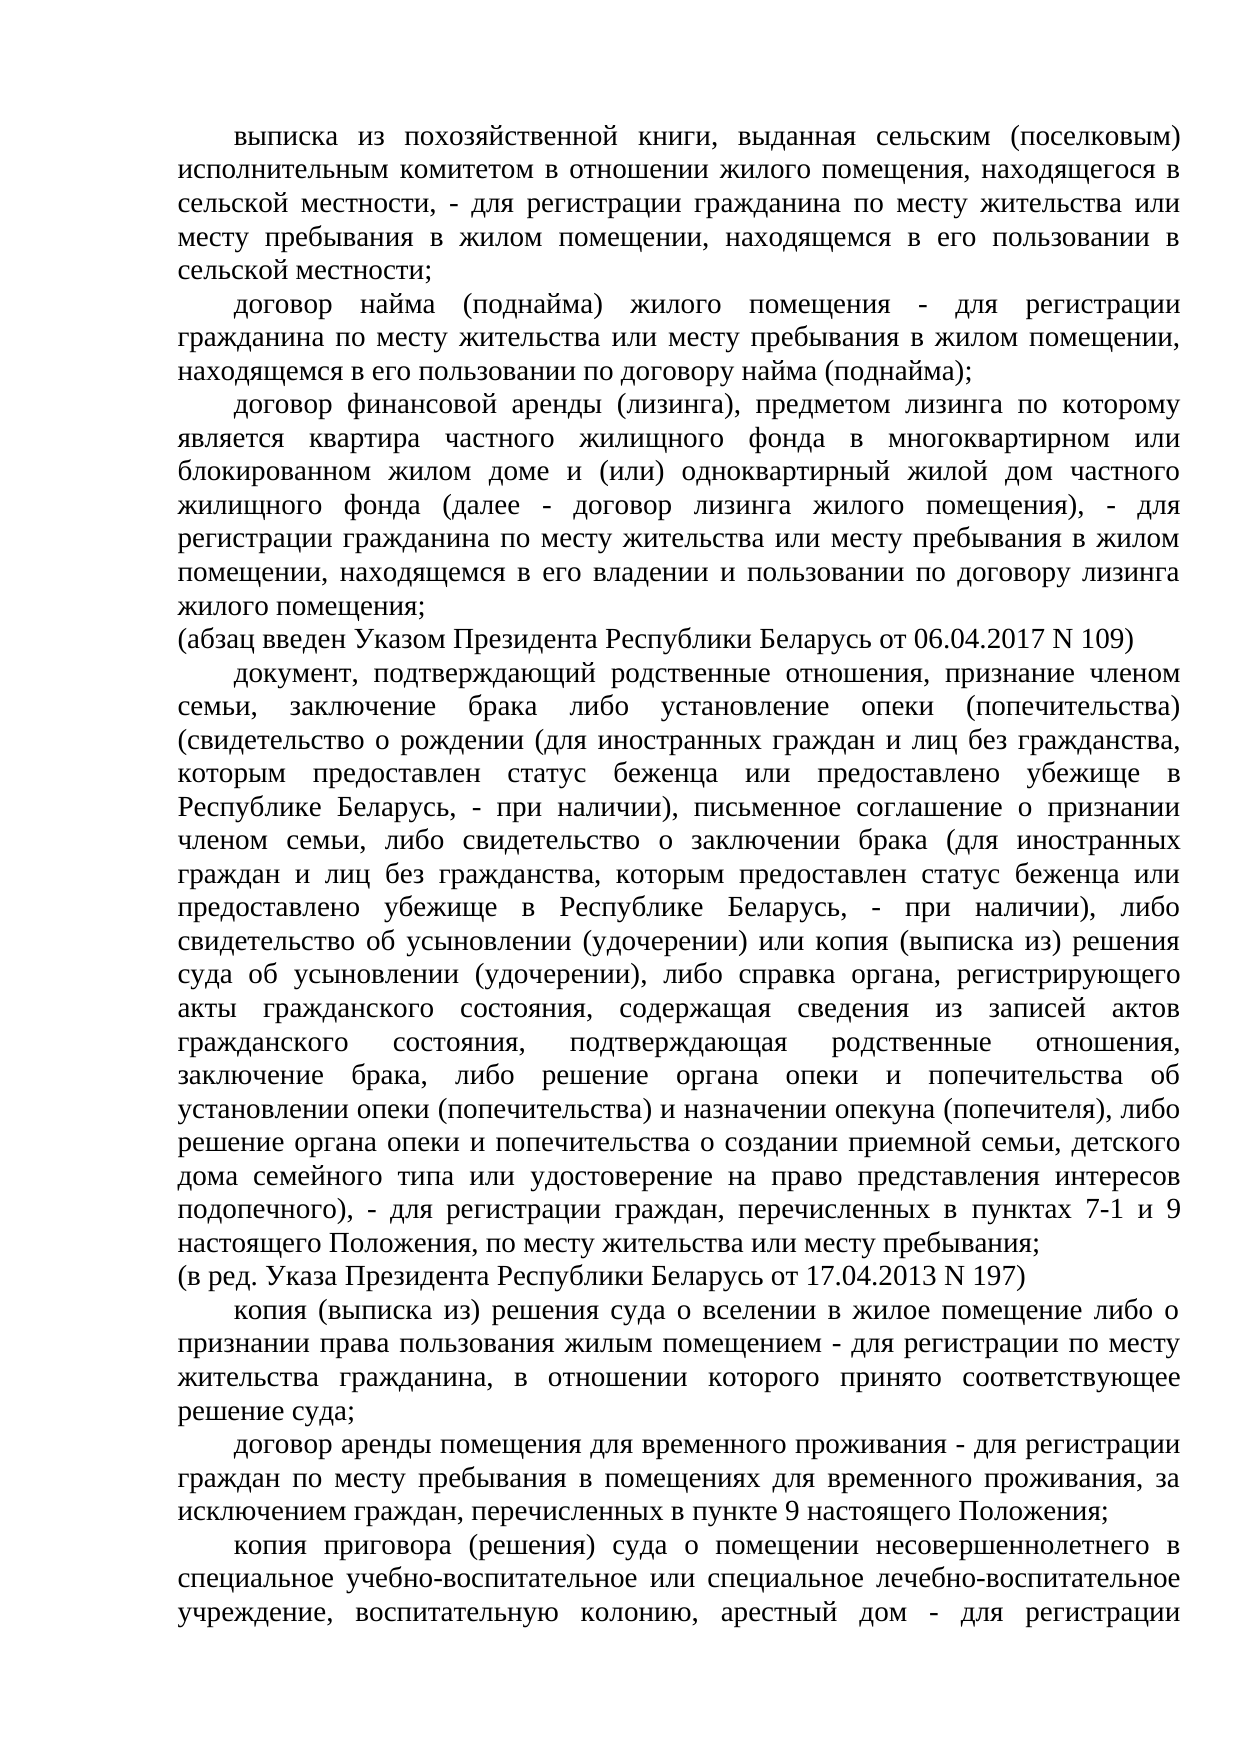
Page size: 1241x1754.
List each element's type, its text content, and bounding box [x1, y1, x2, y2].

text копия (выписка из) решения суда о вселении в жилое помещение либо о признании права пользования жилым помещением - для регистрации по месту жительства гражданина, в отношении которого принято соответствующее решение суда; [177, 1292, 1181, 1426]
text (абзац введен Указом Президента Республики Беларусь от 06.04.2017 N 109) [177, 621, 1181, 655]
text договор финансовой аренды (лизинга), предметом лизинга по которому является квартира частного жилищного фонда в многоквартирном или блокированном жилом доме и (или) одноквартирный жилой дом частного жилищного фонда (далее - договор лизинга жилого помещения), - для регистрации гражданина по месту жительства или месту пребывания в жилом помещении, находящемся в его владении и пользовании по договору лизинга жилого помещения; [177, 386, 1181, 621]
text выписка из похозяйственной книги, выданная сельским (поселковым) исполнительным комитетом в отношении жилого помещения, находящегося в сельской местности, - для регистрации гражданина по месту жительства или месту пребывания в жилом помещении, находящемся в его пользовании в сельской местности; [177, 118, 1181, 286]
text договор найма (поднайма) жилого помещения - для регистрации гражданина по месту жительства или месту пребывания в жилом помещении, находящемся в его пользовании по договору найма (поднайма); [177, 286, 1181, 386]
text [177, 1527, 1181, 1627]
text договор аренды помещения для временного проживания - для регистрации граждан по месту пребывания в помещениях для временного проживания, за исключением граждан, перечисленных в пункте 9 настоящего Положения; [177, 1426, 1181, 1527]
text документ, подтверждающий родственные отношения, признание членом семьи, заключение брака либо установление опеки (попечительства) (свидетельство о рождении (для иностранных граждан и лиц без гражданства, которым предоставлен статус беженца или предоставлено убежище в Республике Беларусь, - при наличии), письменное соглашение о признании членом семьи, либо свидетельство о заключении брака (для иностранных граждан и лиц без гражданства, которым предоставлен статус беженца или предоставлено убежище в Республике Беларусь, - при наличии), либо свидетельство об усыновлении (удочерении) или копия (выписка из) решения суда об усыновлении (удочерении), либо справка органа, регистрирующего акты гражданского состояния, содержащая сведения из записей актов гражданского состояния, подтверждающая родственные отношения, заключение брака, либо решение органа опеки и попечительства об установлении опеки (попечительства) и назначении опекуна (попечителя), либо решение органа опеки и попечительства о создании приемной семьи, детского дома семейного типа или удостоверение на право представления интересов подопечного), - для регистрации граждан, перечисленных в пунктах 7-1 и 9 настоящего Положения, по месту жительства или месту пребывания; [177, 655, 1181, 1258]
text (в ред. Указа Президента Республики Беларусь от 17.04.2013 N 197) [177, 1258, 1181, 1292]
